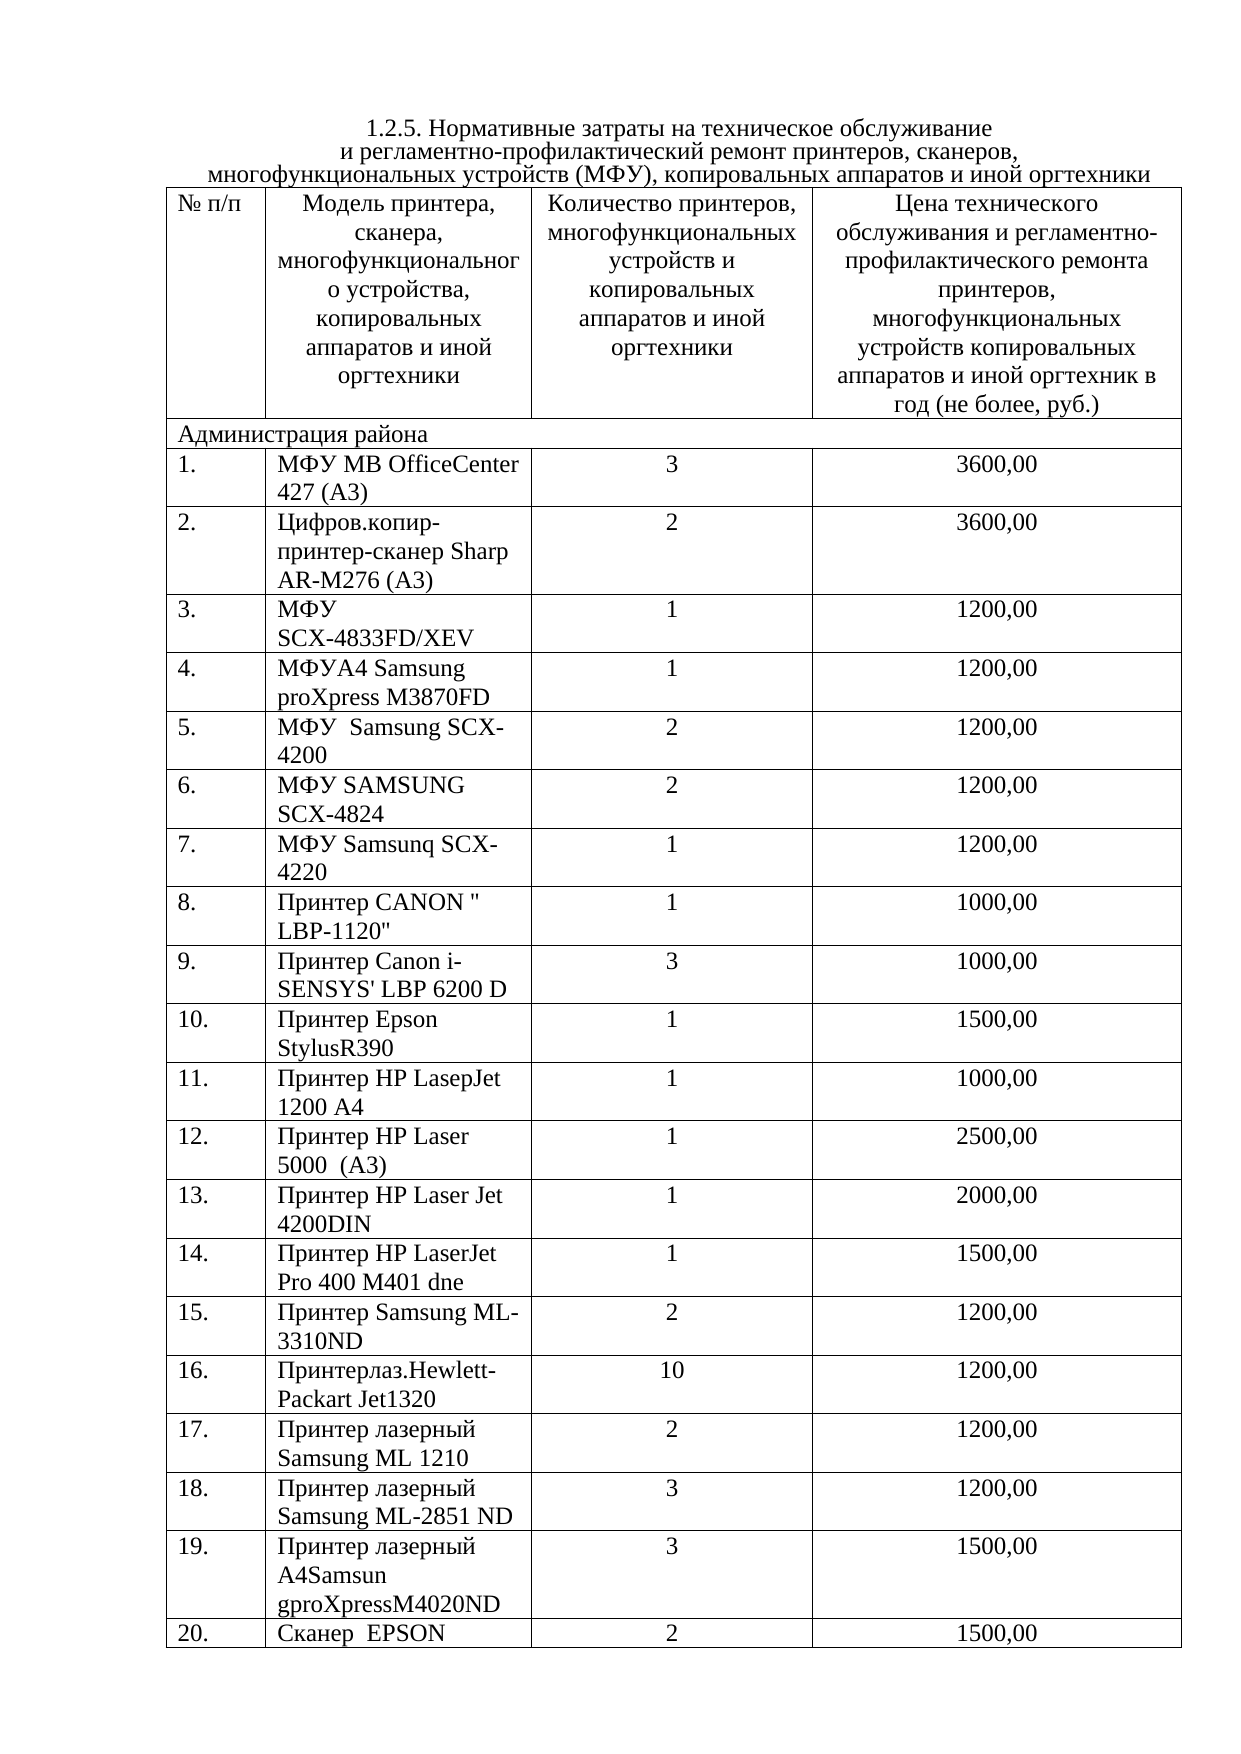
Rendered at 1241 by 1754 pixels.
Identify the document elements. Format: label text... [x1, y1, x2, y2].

table_cell 2000,00 [813, 1180, 1181, 1237]
table_cell 10 [532, 1356, 812, 1413]
table_cell Принтер HP Laser 5000 (А3) [266, 1121, 531, 1179]
table_cell 3600,00 [813, 449, 1181, 506]
table_cell [167, 712, 265, 769]
table_cell Принтер HP LasepJet 1200 A4 [266, 1063, 531, 1120]
table_cell 1500,00 [813, 1004, 1181, 1062]
table_cell 1200,00 [813, 595, 1181, 652]
text многофункциональных устройств (МФУ), копировальных аппаратов и иной оргтехники [177, 164, 1181, 187]
table_cell 2 [532, 712, 812, 769]
table_cell [167, 1619, 265, 1647]
table_cell [167, 1356, 265, 1413]
table_cell 1 [532, 887, 812, 945]
table_cell 1 [532, 1004, 812, 1062]
table_cell 1200,00 [813, 1297, 1181, 1354]
table_cell [167, 946, 265, 1003]
table_cell 1 [532, 595, 812, 652]
table_cell Принтер Samsung ML-3310ND [266, 1297, 531, 1354]
table_cell МФУ Samsunq SCX-4220 [266, 829, 531, 886]
table_cell 3 [532, 946, 812, 1003]
table_cell 1200,00 [813, 1356, 1181, 1413]
table_cell [167, 1121, 265, 1179]
table_cell 2 [532, 507, 812, 593]
table_cell 3600,00 [813, 507, 1181, 593]
table_cell Цифров.копир-принтер-сканер Sharp AR-M276 (А3) [266, 507, 531, 593]
table_cell 1200,00 [813, 1473, 1181, 1530]
table_cell [167, 829, 265, 886]
table_cell Принтер HP Laser Jet 4200DIN [266, 1180, 531, 1237]
table_header № п/п [167, 188, 265, 418]
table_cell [266, 1619, 531, 1647]
table_cell 1200,00 [813, 770, 1181, 828]
text и регламентно-профилактический ремонт принтеров, сканеров, [177, 141, 1181, 164]
table_cell [167, 507, 265, 593]
table_cell Администрация района [167, 419, 1181, 448]
table_cell 3 [532, 1473, 812, 1530]
table_cell [167, 595, 265, 652]
table_cell МФУ MB OfficeCenter 427 (А3) [266, 449, 531, 506]
table_cell [167, 1414, 265, 1472]
table_cell Принтер лазерный А4SamsungproXpressM4020ND [266, 1531, 531, 1617]
table_cell [167, 887, 265, 945]
table_cell МФУ SAMSUNG SCX-4824 [266, 770, 531, 828]
table_cell МФУ Samsung SCX-4200 [266, 712, 531, 769]
table_cell 3 [532, 1531, 812, 1617]
table_cell 1000,00 [813, 946, 1181, 1003]
table_cell [167, 449, 265, 506]
table_cell Принтер CANON '' LBP-1120'' [266, 887, 531, 945]
table_cell Принтерлаз.Hewlett-Packart Jet1320 [266, 1356, 531, 1413]
table_cell [167, 1473, 265, 1530]
table_cell 1500,00 [813, 1531, 1181, 1617]
table_cell 2 [532, 1414, 812, 1472]
table_cell 1 [532, 653, 812, 711]
table_cell МФУА4 Samsung proXpress M3870FD [266, 653, 531, 711]
table_cell 1 [532, 1063, 812, 1120]
table_cell 1 [532, 1180, 812, 1237]
table_cell Принтер лазерный Samsung ML 1210 [266, 1414, 531, 1472]
table_header Модель принтера, сканера, многофункционального устройства, копировальных аппаратов и иной оргтехники [266, 188, 531, 418]
table_cell МФУ SCX-4833FD/XEV [266, 595, 531, 652]
table_cell [167, 1004, 265, 1062]
table_cell 1200,00 [813, 653, 1181, 711]
text 1.2.5. Нормативные затраты на техническое обслуживание [177, 118, 1181, 141]
table_cell [167, 1531, 265, 1617]
table_cell 1500,00 [813, 1239, 1181, 1296]
table_cell 1200,00 [813, 829, 1181, 886]
table_cell 1 [532, 1121, 812, 1179]
table_header Количество принтеров, многофункциональных устройств и копировальных аппаратов и иной оргтехники [532, 188, 812, 418]
table_cell 1200,00 [813, 1414, 1181, 1472]
table_cell 1000,00 [813, 1063, 1181, 1120]
table_cell [167, 1297, 265, 1354]
table_cell Принтер Epson StylusR390 [266, 1004, 531, 1062]
table_cell [167, 1180, 265, 1237]
table_cell 2 [532, 770, 812, 828]
table_cell 2 [532, 1619, 812, 1647]
table_cell [167, 1063, 265, 1120]
table_cell 1 [532, 1239, 812, 1296]
table_cell 1000,00 [813, 887, 1181, 945]
table_cell Принтер HP LaserJet Pro 400 M401 dne [266, 1239, 531, 1296]
table_cell [167, 770, 265, 828]
table_cell Принтер лазерный Samsung ML-2851 ND [266, 1473, 531, 1530]
table_cell 1500,00 [813, 1619, 1181, 1647]
table_cell [167, 653, 265, 711]
table_cell 1 [532, 829, 812, 886]
table_cell Принтер Canon i-SENSYS' LBP 6200 D [266, 946, 531, 1003]
table_cell 3 [532, 449, 812, 506]
table_cell 2500,00 [813, 1121, 1181, 1179]
table_cell [167, 1239, 265, 1296]
table_cell 2 [532, 1297, 812, 1354]
table_cell 1200,00 [813, 712, 1181, 769]
table_header Цена технического обслуживания и регламентно-профилактического ремонта принтеров, многофункциональных устройств копировальных аппаратов и иной оргтехник в год (не более, руб.) [813, 188, 1181, 418]
